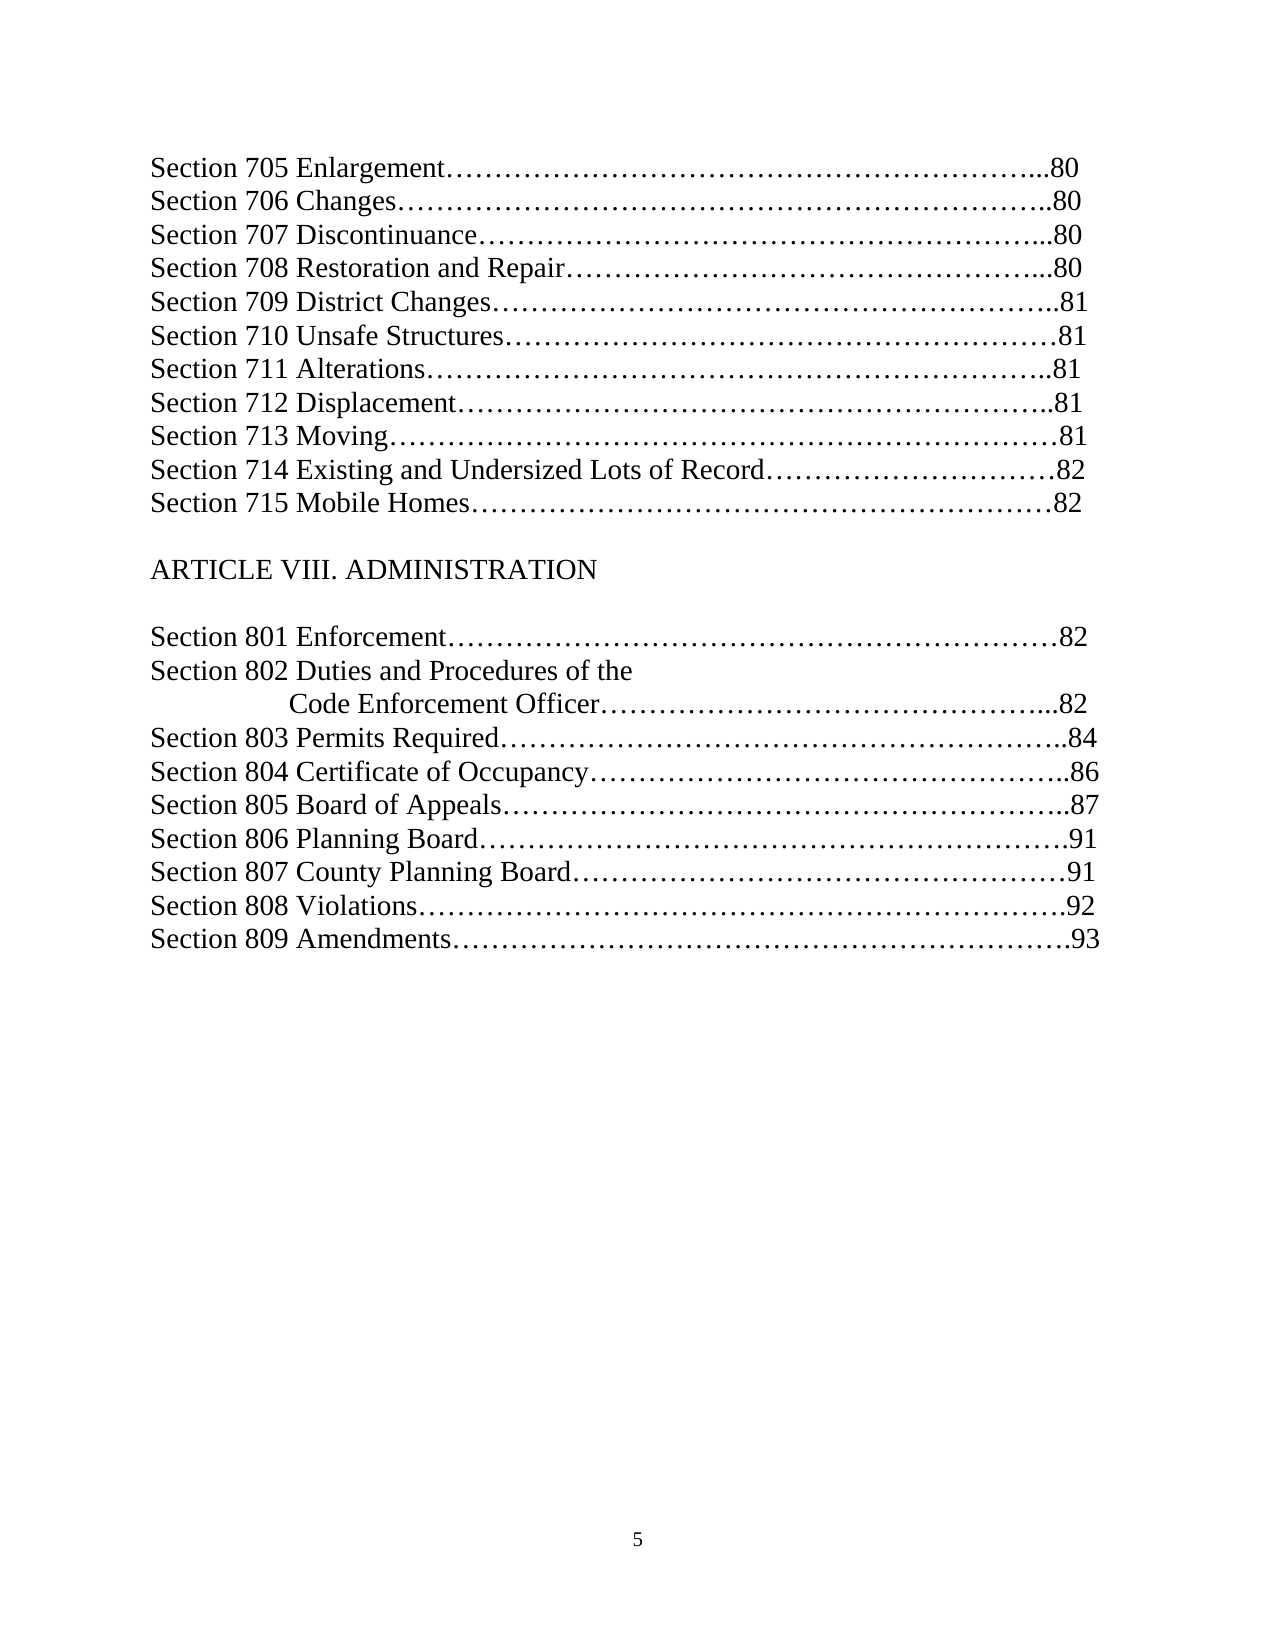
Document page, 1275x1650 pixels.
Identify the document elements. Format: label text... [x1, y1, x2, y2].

text Section 708 Restoration and Repair…………………………………………...80 [150, 251, 1125, 284]
text Section 707 Discontinuance…………………………………………………...80 [150, 217, 1125, 251]
text Section 710 Unsafe Structures…………………………………………………81 [150, 318, 1125, 351]
text Code Enforcement Officer………………………………………...82 [150, 687, 1125, 720]
text Section 807 County Planning Board……………………………………………91 [150, 854, 1125, 888]
text Section 809 Amendments……………………………………………………….93 [150, 921, 1125, 955]
text Section 706 Changes…………………………………………………………..80 [150, 183, 1125, 217]
text Section 715 Mobile Homes……………………………………………………82 [150, 485, 1125, 519]
text ARTICLE VIII. ADMINISTRATION [150, 552, 1125, 586]
text Section 801 Enforcement………………………………………………………82 [150, 619, 1125, 653]
text Section 804 Certificate of Occupancy…………………………………………..86 [150, 754, 1125, 787]
text Section 802 Duties and Procedures of the [150, 653, 1125, 687]
text Section 705 Enlargement……………………………………………………...80 [150, 150, 1125, 183]
text Section 713 Moving……………………………………………………………81 [150, 418, 1125, 452]
text Section 712 Displacement……………………………………………………..81 [150, 385, 1125, 418]
text Section 803 Permits Required…………………………………………………..84 [150, 720, 1125, 754]
text Section 714 Existing and Undersized Lots of Record…………………………82 [150, 452, 1125, 485]
text Section 806 Planning Board…………………………………………………….91 [150, 821, 1125, 854]
text Section 805 Board of Appeals…………………………………………………..87 [150, 787, 1125, 821]
text Section 808 Violations………………………………………………………….92 [150, 888, 1125, 921]
text Section 711 Alterations………………………………………………………..81 [150, 351, 1125, 385]
text Section 709 District Changes…………………………………………………..81 [150, 284, 1125, 318]
